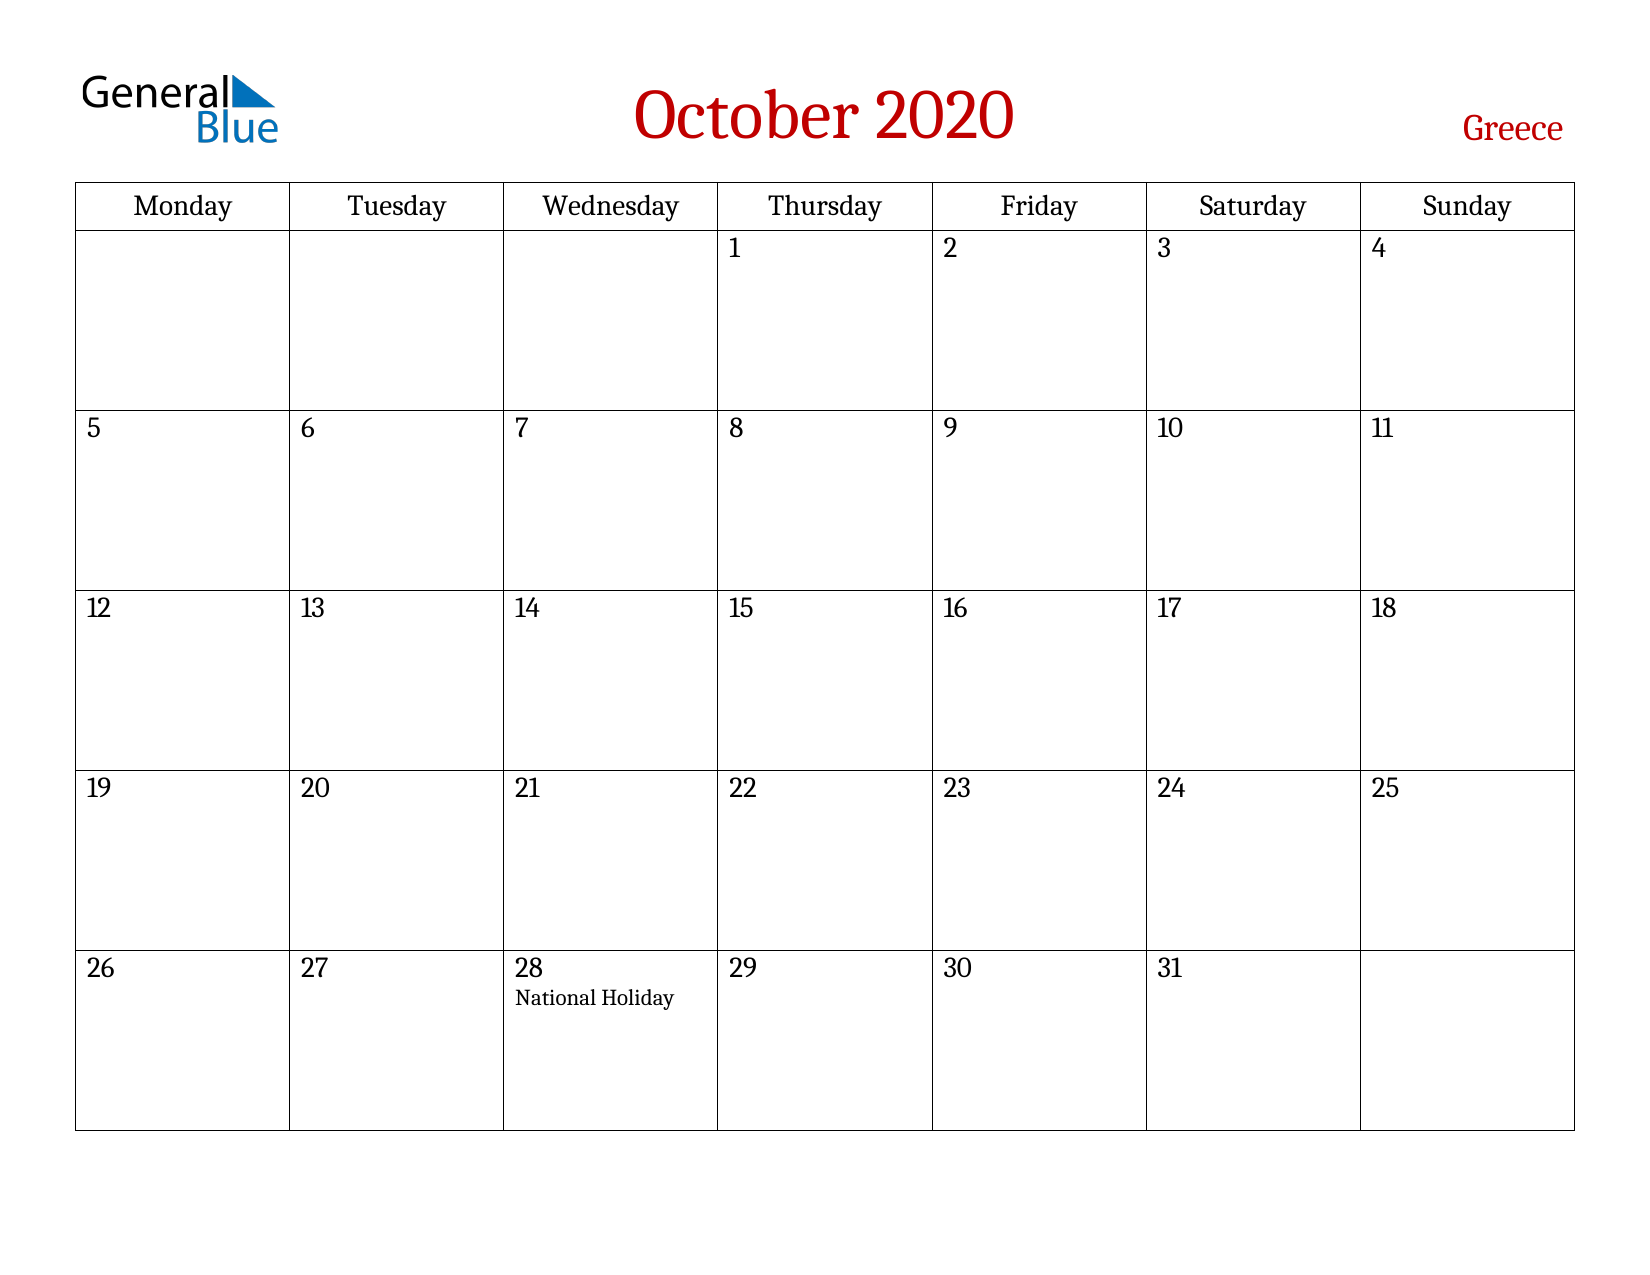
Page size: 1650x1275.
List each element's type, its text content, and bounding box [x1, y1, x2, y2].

table_cell Monday [76, 183, 289, 230]
table_cell 25 [1361, 771, 1574, 805]
table_cell 31 [1147, 951, 1360, 985]
table_cell Wednesday [504, 183, 717, 230]
table_header Greece [1146, 75, 1574, 182]
table_cell [1361, 265, 1574, 410]
table_cell [1147, 985, 1360, 1130]
table_header [76, 75, 503, 182]
table_cell [718, 445, 932, 590]
table_cell [933, 805, 1146, 950]
table_cell [76, 265, 289, 410]
table_cell 9 [933, 411, 1146, 444]
table_cell [1361, 985, 1574, 1130]
table_cell 2 [933, 231, 1146, 264]
table_cell 29 [718, 951, 932, 985]
table_cell 8 [718, 411, 932, 444]
table_cell [290, 265, 503, 410]
table_cell [1361, 445, 1574, 590]
table_cell 24 [1147, 771, 1360, 805]
table_cell [1147, 625, 1360, 770]
table_cell [1361, 951, 1574, 985]
table_cell [76, 985, 289, 1130]
table_cell National Holiday [504, 985, 717, 1130]
table_cell 15 [718, 591, 932, 625]
table_cell 14 [504, 591, 717, 625]
table_cell 20 [290, 771, 503, 805]
table_cell 23 [933, 771, 1146, 805]
table_cell [1147, 445, 1360, 590]
table_cell [1147, 265, 1360, 410]
table_cell 12 [76, 591, 289, 625]
table_cell [504, 265, 717, 410]
table_header October 2020 [504, 75, 1146, 182]
table_cell [718, 265, 932, 410]
table_cell 26 [76, 951, 289, 985]
table_cell [1147, 805, 1360, 950]
table_cell [290, 625, 503, 770]
table_cell [504, 625, 717, 770]
table_cell Sunday [1361, 183, 1574, 230]
table_cell 19 [76, 771, 289, 805]
table_cell 13 [290, 591, 503, 625]
table_cell 3 [1147, 231, 1360, 264]
table_cell 11 [1361, 411, 1574, 444]
table_cell [76, 805, 289, 950]
table_cell [504, 231, 717, 264]
table_cell 30 [933, 951, 1146, 985]
table_cell [718, 625, 932, 770]
table_cell 6 [290, 411, 503, 444]
table_cell [76, 625, 289, 770]
table_cell [290, 445, 503, 590]
table_cell 16 [933, 591, 1146, 625]
table_cell [1361, 625, 1574, 770]
table_cell Friday [933, 183, 1146, 230]
table_cell 18 [1361, 591, 1574, 625]
table_cell 28 [504, 951, 717, 985]
table_cell Saturday [1147, 183, 1360, 230]
table_cell 17 [1147, 591, 1360, 625]
table_cell 1 [718, 231, 932, 264]
table_cell [290, 805, 503, 950]
table_cell [718, 985, 932, 1130]
table_cell [718, 805, 932, 950]
table_cell 7 [504, 411, 717, 444]
table_cell [290, 985, 503, 1130]
table_cell Thursday [718, 183, 932, 230]
table_cell 4 [1361, 231, 1574, 264]
table_cell [933, 445, 1146, 590]
table_cell [290, 231, 503, 264]
table_cell 5 [76, 411, 289, 444]
table_cell [76, 231, 289, 264]
table_cell [76, 445, 289, 590]
table_cell 21 [504, 771, 717, 805]
table_cell [933, 985, 1146, 1130]
table_cell [933, 625, 1146, 770]
table_cell 10 [1147, 411, 1360, 444]
table_cell [933, 265, 1146, 410]
table_cell [1361, 805, 1574, 950]
table_cell 27 [290, 951, 503, 985]
table_cell Tuesday [290, 183, 503, 230]
table_cell 22 [718, 771, 932, 805]
table_cell [504, 805, 717, 950]
table_cell [504, 445, 717, 590]
picture [82, 75, 278, 143]
